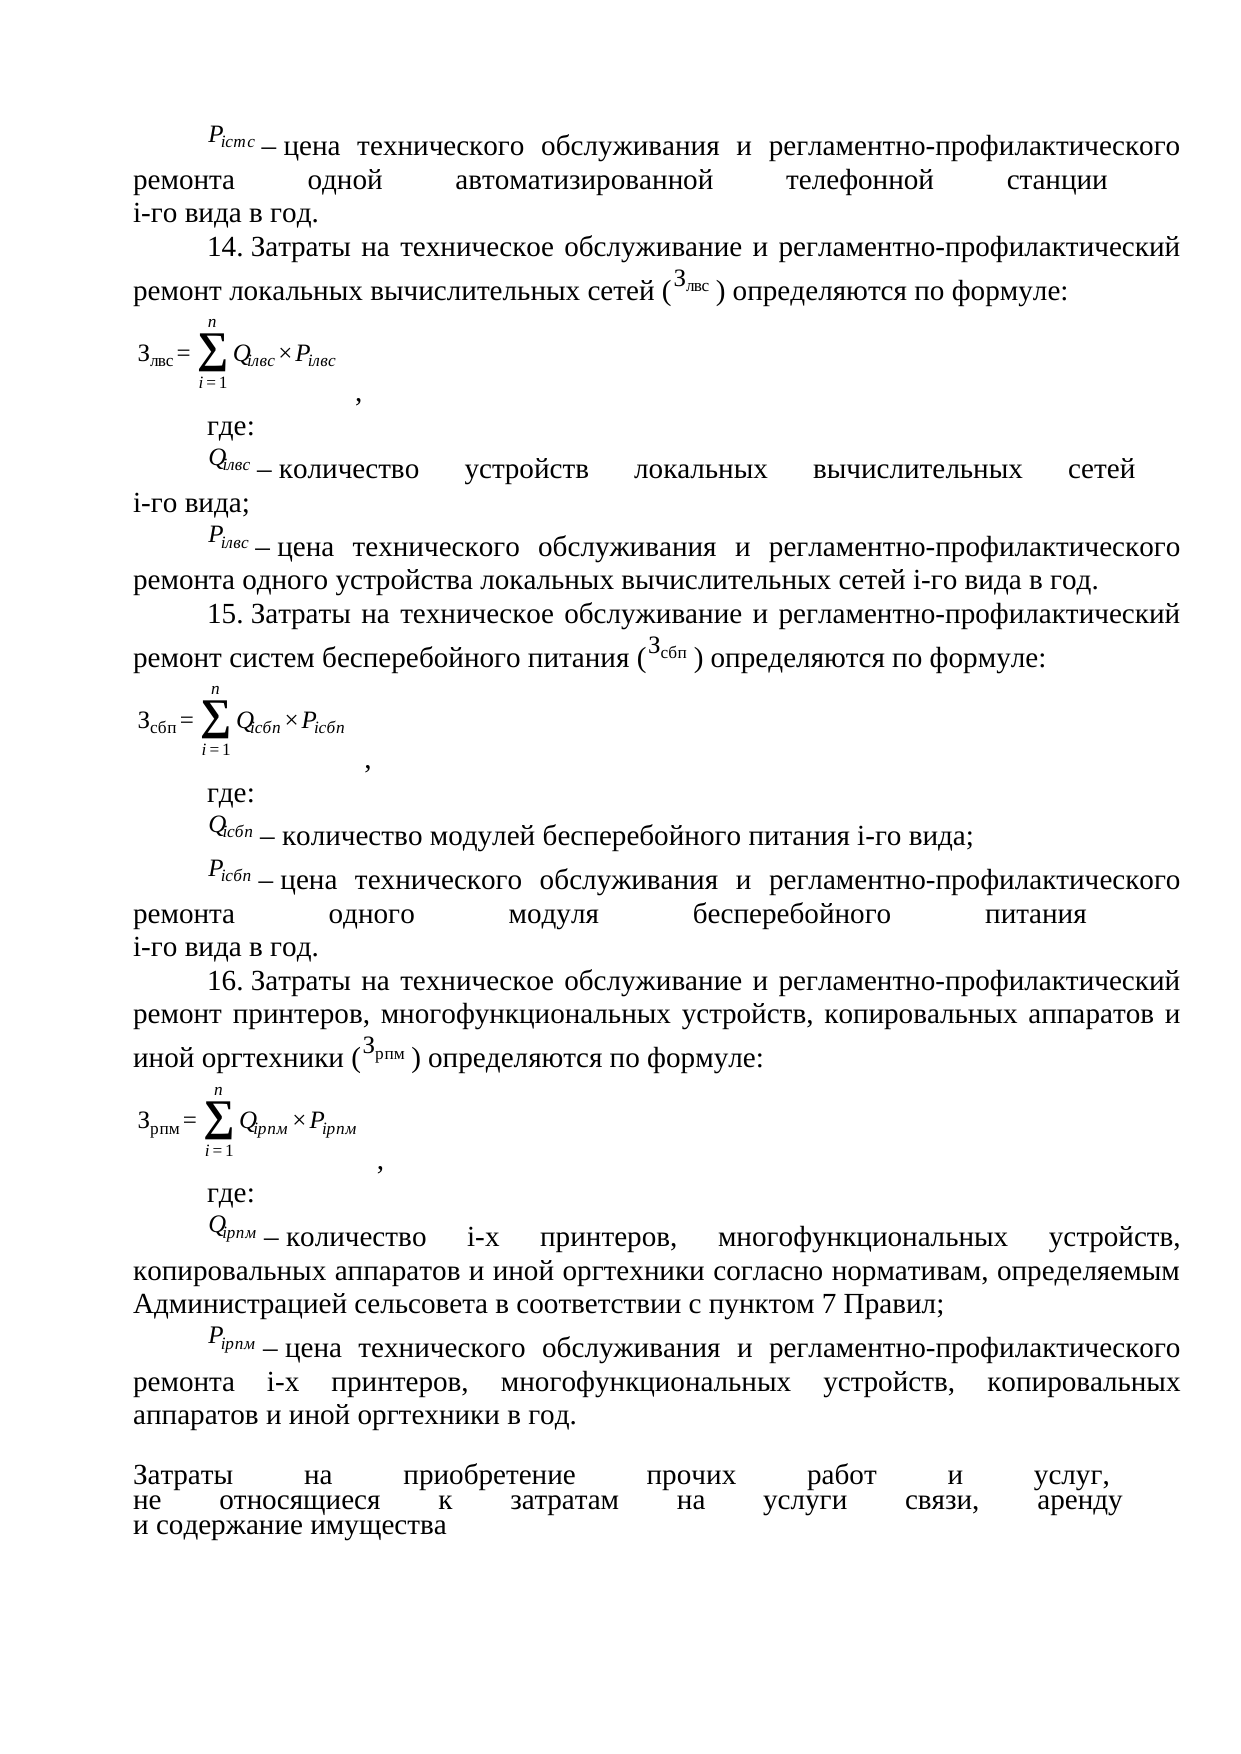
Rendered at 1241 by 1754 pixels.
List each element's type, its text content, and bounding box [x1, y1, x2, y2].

text – количество устройств локальных вычислительных сетей i-го вида; [133, 441, 1181, 519]
text – цена технического обслуживания и регламентно-профилактического ремонта одного модуля бесперебойного питания i-го вида в год. [133, 852, 1181, 963]
text 15. Затраты на техническое обслуживание и регламентно-профилактический ремонт систем бесперебойного питания () определяются по формуле: [133, 596, 1181, 673]
text – цена технического обслуживания и регламентно-профилактического ремонта одной автоматизированной телефонной станции i-го вида в год. [133, 118, 1181, 229]
text 14. Затраты на техническое обслуживание и регламентно-профилактический ремонт локальных вычислительных сетей () определяются по формуле: [133, 229, 1181, 306]
text , [133, 306, 1181, 408]
text – количество i-х принтеров, многофункциональных устройств, копировальных аппаратов и иной оргтехники согласно нормативам, определяемым Администрацией сельсовета в соответствии с пунктом 7 Правил; [133, 1209, 1181, 1320]
text – количество модулей бесперебойного питания i-го вида; [133, 808, 1181, 852]
text , [133, 1074, 1181, 1175]
text , [133, 673, 1181, 775]
text где: [133, 408, 1181, 441]
text 16. Затраты на техническое обслуживание и регламентно-профилактический ремонт принтеров, многофункциональных устройств, копировальных аппаратов и иной оргтехники () определяются по формуле: [133, 963, 1181, 1074]
text Затраты на приобретение прочих работ и услуг, не относящиеся к затратам на услуги связи, аренду и содержание имущества [133, 1464, 1181, 1539]
text где: [133, 775, 1181, 808]
text – цена технического обслуживания и регламентно-профилактического ремонта i-х принтеров, многофункциональных устройств, копировальных аппаратов и иной оргтехники в год. [133, 1320, 1181, 1431]
text где: [133, 1175, 1181, 1209]
text – цена технического обслуживания и регламентно-профилактического ремонта одного устройства локальных вычислительных сетей i-го вида в год. [133, 519, 1181, 596]
